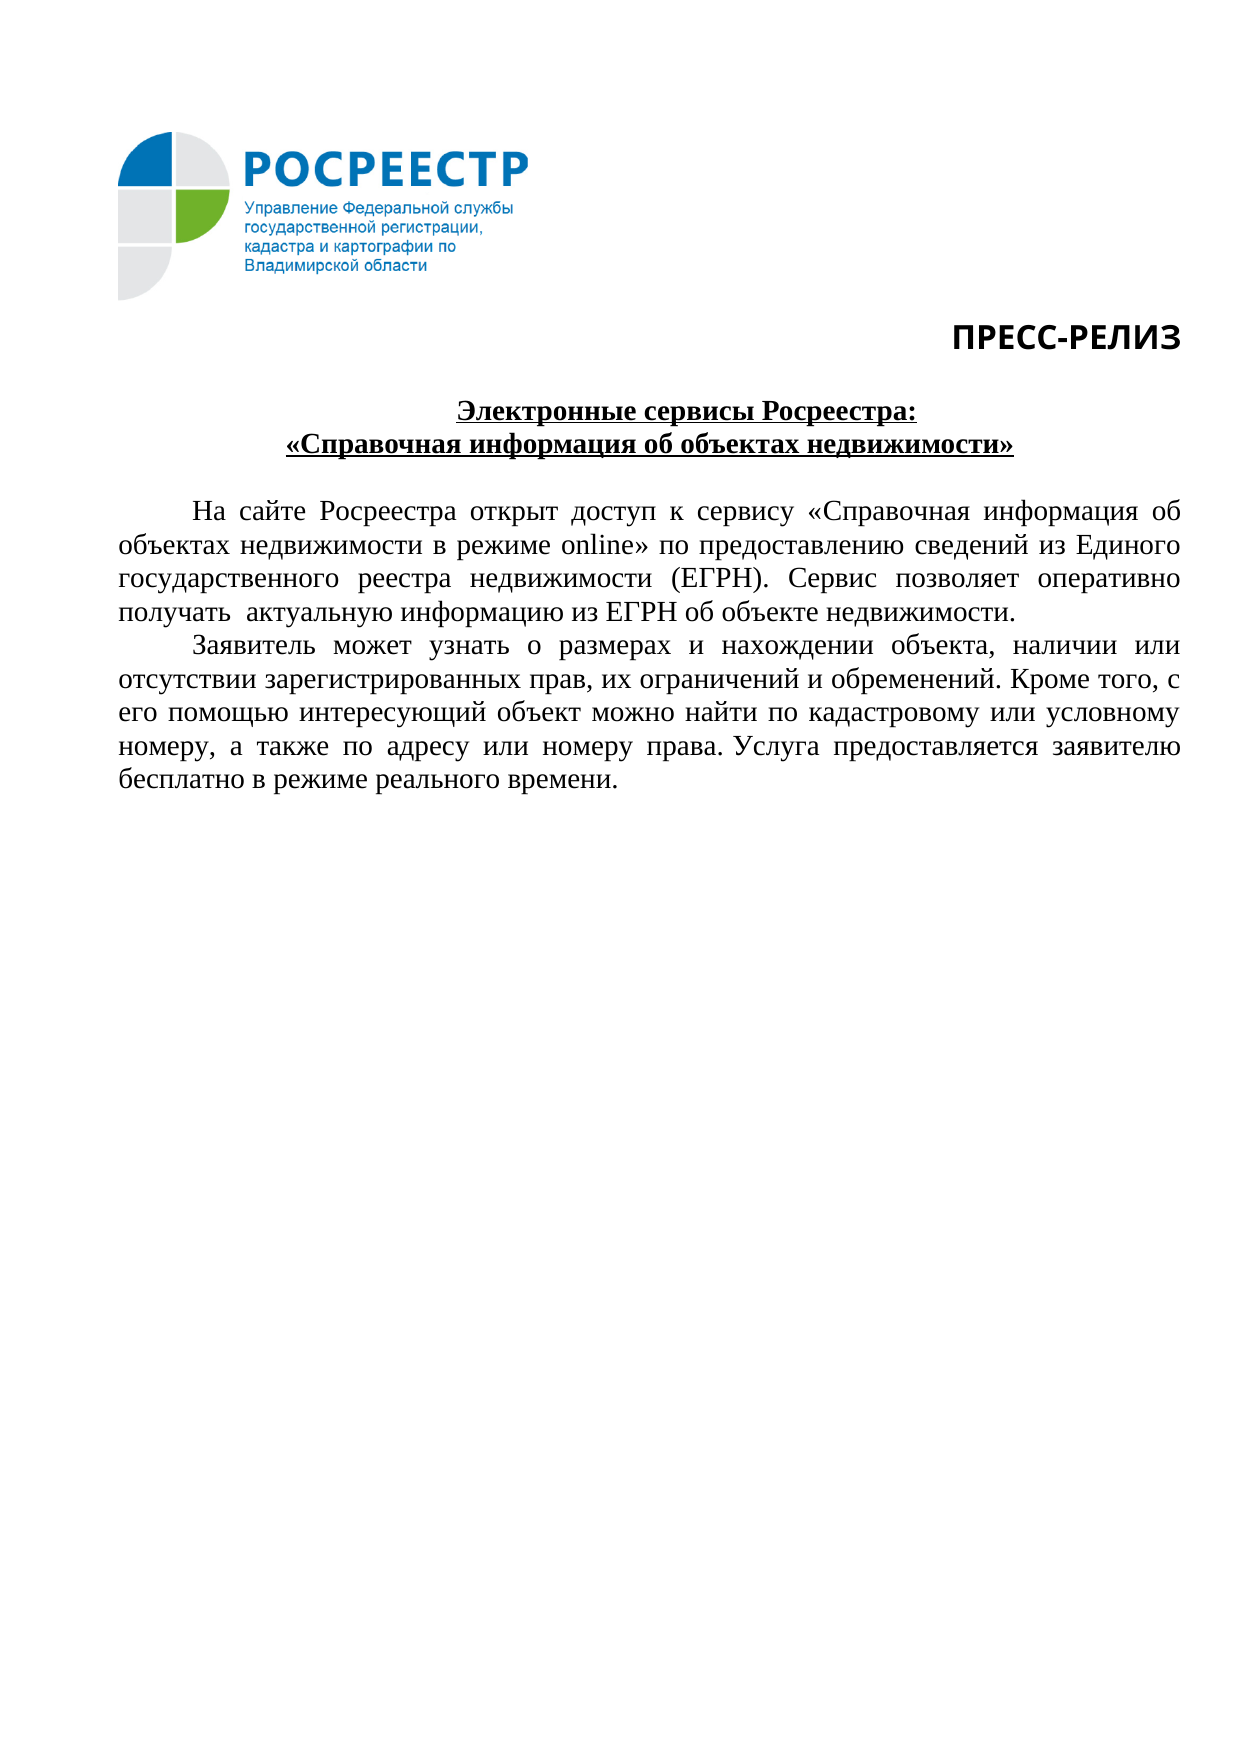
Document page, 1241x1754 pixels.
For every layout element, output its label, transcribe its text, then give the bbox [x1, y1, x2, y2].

text Электронные сервисы Росреестра: «Справочная информация об объектах недвижимости» [118, 393, 1181, 460]
text ПРЕСС-РЕЛИЗ [118, 314, 1181, 359]
picture [118, 132, 541, 314]
text Заявитель может узнать о размерах и нахождении объекта, наличии или отсутствии зарегистрированных прав, их ограничений и обременений. Кроме того, с его помощью интересующий объект можно найти по кадастровому или условному номеру, а также по адресу или номеру права. Услуга предоставляется заявителю бесплатно в режиме реального времени. [118, 627, 1181, 795]
text На сайте Росреестра открыт доступ к сервису «Справочная информация об объектах недвижимости в режиме online» по предоставлению сведений из Единого государственного реестра недвижимости (ЕГРН). Сервис позволяет оперативно получать актуальную информацию из ЕГРН об объекте недвижимости. [118, 493, 1181, 627]
